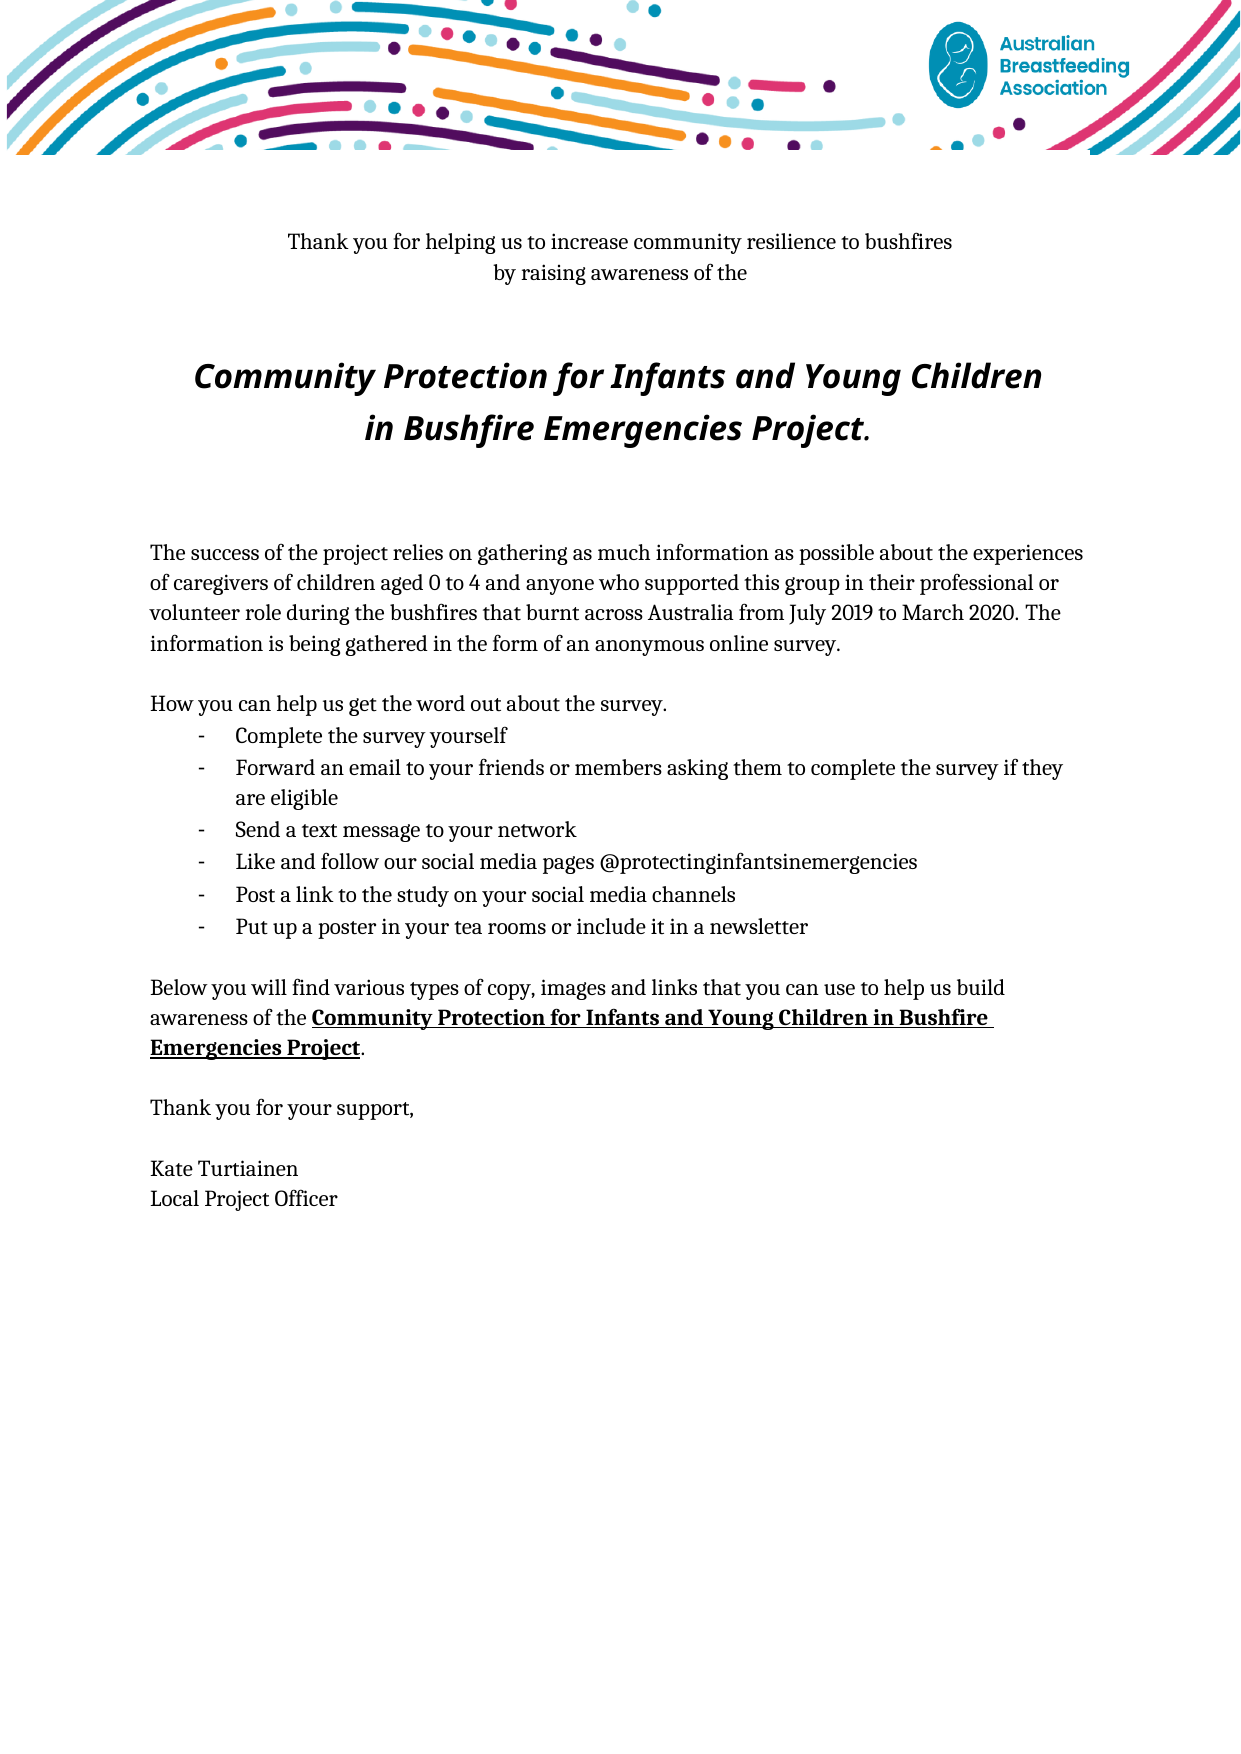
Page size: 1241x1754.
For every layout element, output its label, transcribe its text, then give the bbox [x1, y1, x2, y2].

list Put up a poster in your tea rooms or include it in a newsletter [198, 912, 1090, 940]
list Post a link to the study on your social media channels [198, 880, 1090, 908]
text in Bushfire Emergencies Project. [150, 405, 1090, 451]
text How you can help us get the word out about the survey. [150, 691, 1090, 717]
text The success of the project relies on gathering as much information as possible about the experiences of caregivers of children aged 0 to 4 and anyone who supported this group in their professional or volunteer role during the bushfires that burnt across Australia from July 2019 to March 2020. The information is being gathered in the form of an anonymous online survey. [150, 540, 1090, 657]
list Like and follow our social media pages @protectinginfantsinemergencies [198, 847, 1090, 876]
picture [1100, 27, 1241, 155]
list Complete the survey yourself [198, 721, 1090, 749]
picture [1201, 117, 1241, 155]
picture [1230, 145, 1241, 155]
text by raising awareness of the [150, 259, 1090, 286]
text Thank you for your support, [150, 1095, 1090, 1121]
text Kate Turtiainen [150, 1156, 1090, 1182]
text Local Project Officer [150, 1186, 1090, 1212]
text Thank you for helping us to increase community resilience to bushfires [150, 229, 1090, 255]
list Send a text message to your network [198, 815, 1090, 843]
picture [6, 0, 1241, 155]
list Forward an email to your friends or members asking them to complete the survey if they are eligible [198, 753, 1090, 811]
text Below you will find various types of copy, images and links that you can use to help us build awareness of the Community Protection for Infants and Young Children in Bushfire Emergencies Project. [150, 974, 1090, 1061]
text Community Protection for Infants and Young Children [150, 353, 1090, 398]
